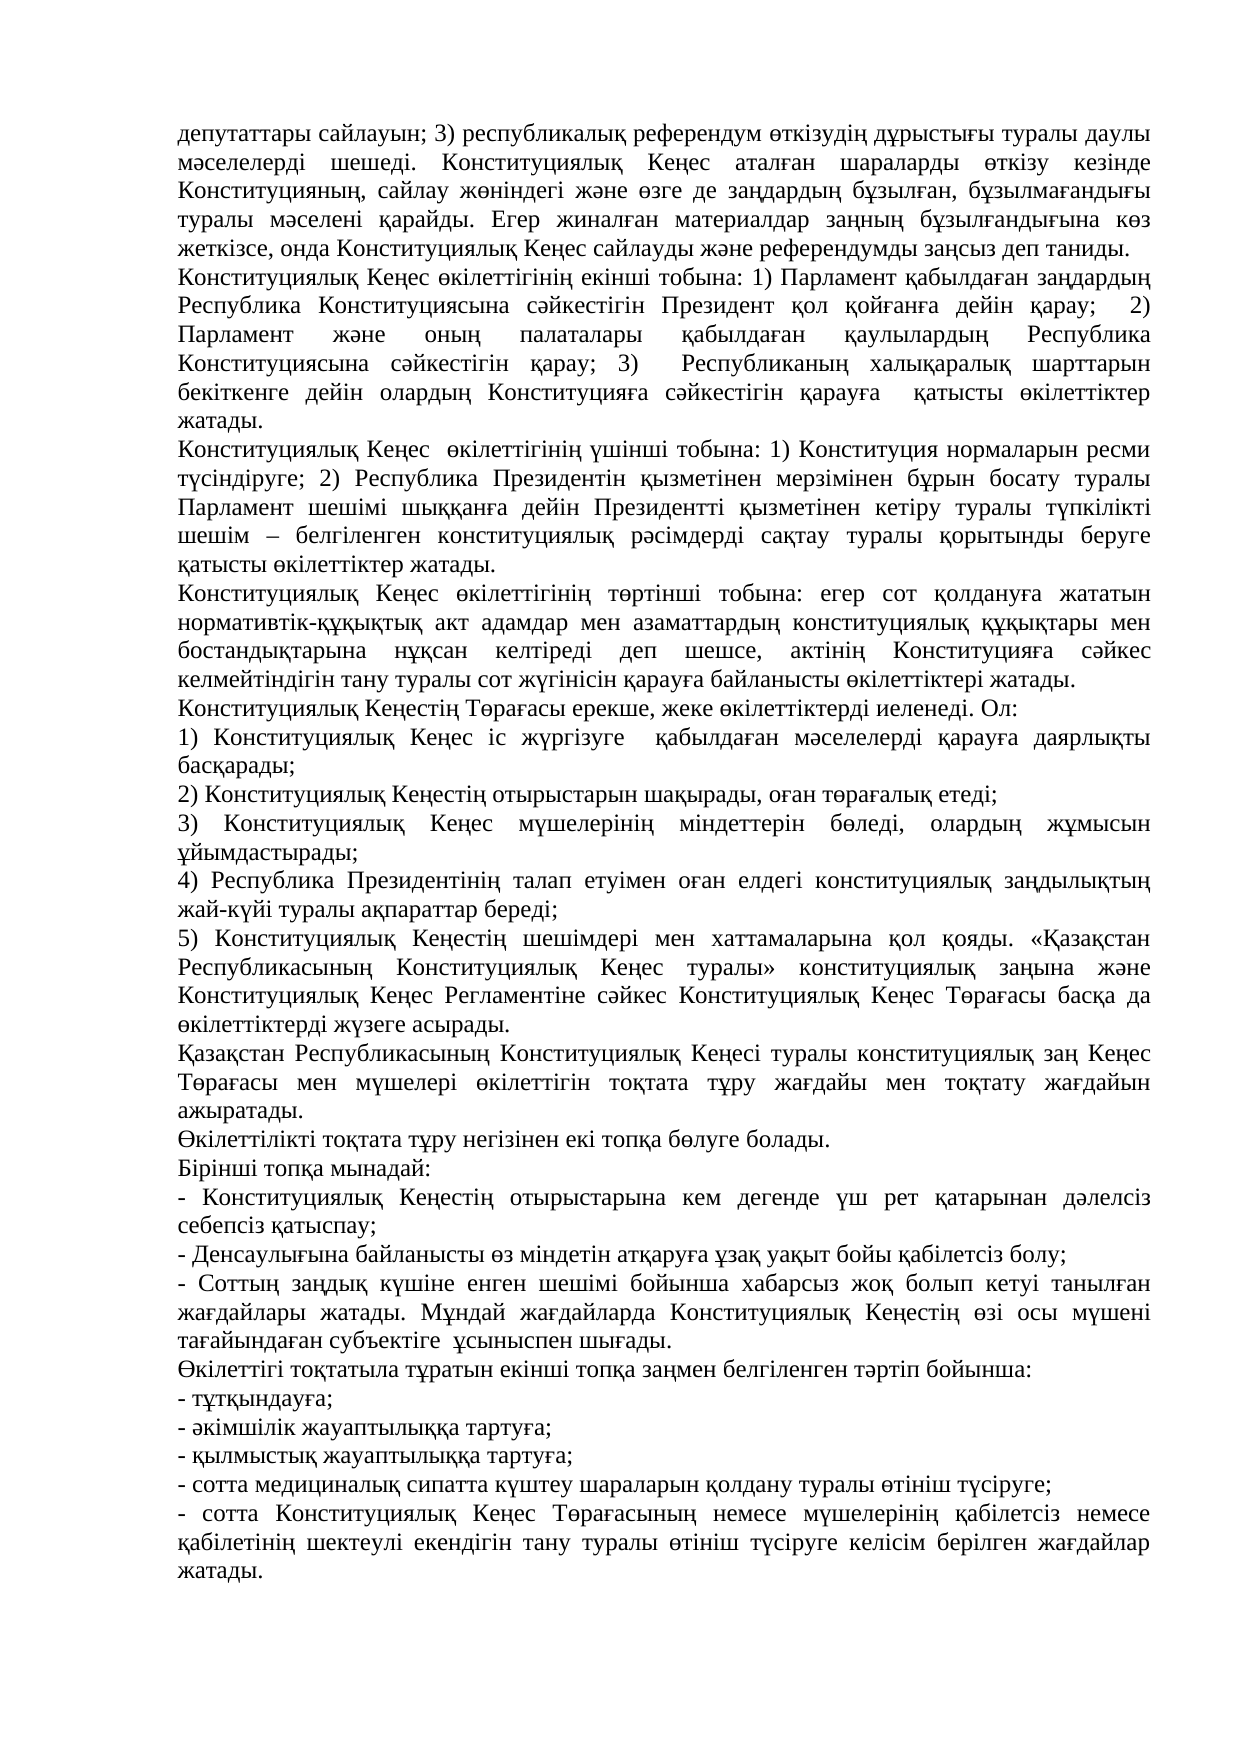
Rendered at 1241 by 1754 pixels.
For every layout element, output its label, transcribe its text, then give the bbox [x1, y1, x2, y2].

text Өкілеттігі тоқтатыла тұратын екінші топқа заңмен белгіленген тәртіп бойынша: [177, 1354, 1152, 1383]
text - Соттың заңдық күшіне енген шешімі бойынша хабарсыз жоқ болып кетуі танылған жағдайлары жатады. Мұндай жағдайларда Конституциялық Кеңестің өзі осы мүшені тағайындаған субъектіге ұсыныспен шығады. [177, 1268, 1152, 1354]
text - қылмыстық жауаптылыққа тартуға; [177, 1441, 1152, 1469]
text - сотта медициналық сипатта күштеу шараларын қолдану туралы өтініш түсіруге; [177, 1469, 1152, 1498]
text 4) Республика Президентінің талап етуімен оған елдегі конституциялық заңдылықтың жай-күйі туралы ақпараттар береді; [177, 866, 1152, 923]
text Конституциялық Кеңес өкілеттігінің екінші тобына: 1) Парламент қабылдаған заңдардың Республика Конституциясына сәйкестігін Президент қол қойғанға дейін қарау; 2) Парламент және оның палаталары қабылдаған қаулылардың Республика Конституциясына сәйкестігін қарау; 3) Республиканың халықаралық шарттарын бекіткенге дейін олардың Конституцияға сәйкестігін қарауға қатысты өкілеттіктер жатады. [177, 262, 1152, 434]
text Бірінші топқа мынадай: [177, 1153, 1152, 1182]
text 2) Конституциялық Кеңестің отырыстарын шақырады, оған төрағалық етеді; [177, 779, 1152, 808]
text - тұтқындауға; [177, 1383, 1152, 1412]
text 1) Конституциялық Кеңес іс жүргізуге қабылдаған мәселелерді қарауға даярлықты басқарады; [177, 722, 1152, 779]
text - Денсаулығына байланысты өз міндетін атқаруға ұзақ уақыт бойы қабілетсіз болу; [177, 1239, 1152, 1268]
text Конституциялық Кеңес өкілеттігінің төртінші тобына: егер сот қолдануға жататын нормативтік-құқықтық акт адамдар мен азаматтардың конституциялық құқықтары мен бостандықтарына нұқсан келтіреді деп шешсе, актінің Конституцияға сәйкес келмейтіндігін тану туралы сот жүгінісін қарауға байланысты өкілеттіктері жатады. [177, 578, 1152, 693]
text Өкілеттілікті тоқтата тұру негізінен екі топқа бөлуге болады. [177, 1124, 1152, 1153]
text - Конституциялық Кеңестің отырыстарына кем дегенде үш рет қатарынан дәлелсіз себепсіз қатыспау; [177, 1182, 1152, 1239]
text Конституциялық Кеңестің Төрағасы ерекше, жеке өкілеттіктерді иеленеді. Ол: [177, 693, 1152, 722]
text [177, 118, 1152, 262]
text 5) Конституциялық Кеңестің шешімдері мен хаттамаларына қол қояды. «Қазақстан Республикасының Конституциялық Кеңес туралы» конституциялық заңына және Конституциялық Кеңес Регламентіне сәйкес Конституциялық Кеңес Төрағасы басқа да өкілеттіктерді жүзеге асырады. [177, 923, 1152, 1038]
text - сотта Конституциялық Кеңес Төрағасының немесе мүшелерінің қабілетсіз немесе қабілетінің шектеулі екендігін тану туралы өтініш түсіруге келісім берілген жағдайлар жатады. [177, 1498, 1152, 1584]
text 3) Конституциялық Кеңес мүшелерінің міндеттерін бөледі, олардың жұмысын ұйымдастырады; [177, 808, 1152, 866]
text Қазақстан Республикасының Конституциялық Кеңесі туралы конституциялық заң Кеңес Төрағасы мен мүшелері өкілеттігін тоқтата тұру жағдайы мен тоқтату жағдайын ажыратады. [177, 1038, 1152, 1124]
text Конституциялық Кеңес өкілеттігінің үшінші тобына: 1) Конституция нормаларын ресми түсіндіруге; 2) Республика Президентін қызметінен мерзімінен бұрын босату туралы Парламент шешімі шыққанға дейін Президентті қызметінен кетіру туралы түпкілікті шешім – белгіленген конституциялық рәсімдерді сақтау туралы қорытынды беруге қатысты өкілеттіктер жатады. [177, 434, 1152, 578]
text - әкімшілік жауаптылыққа тартуға; [177, 1412, 1152, 1441]
